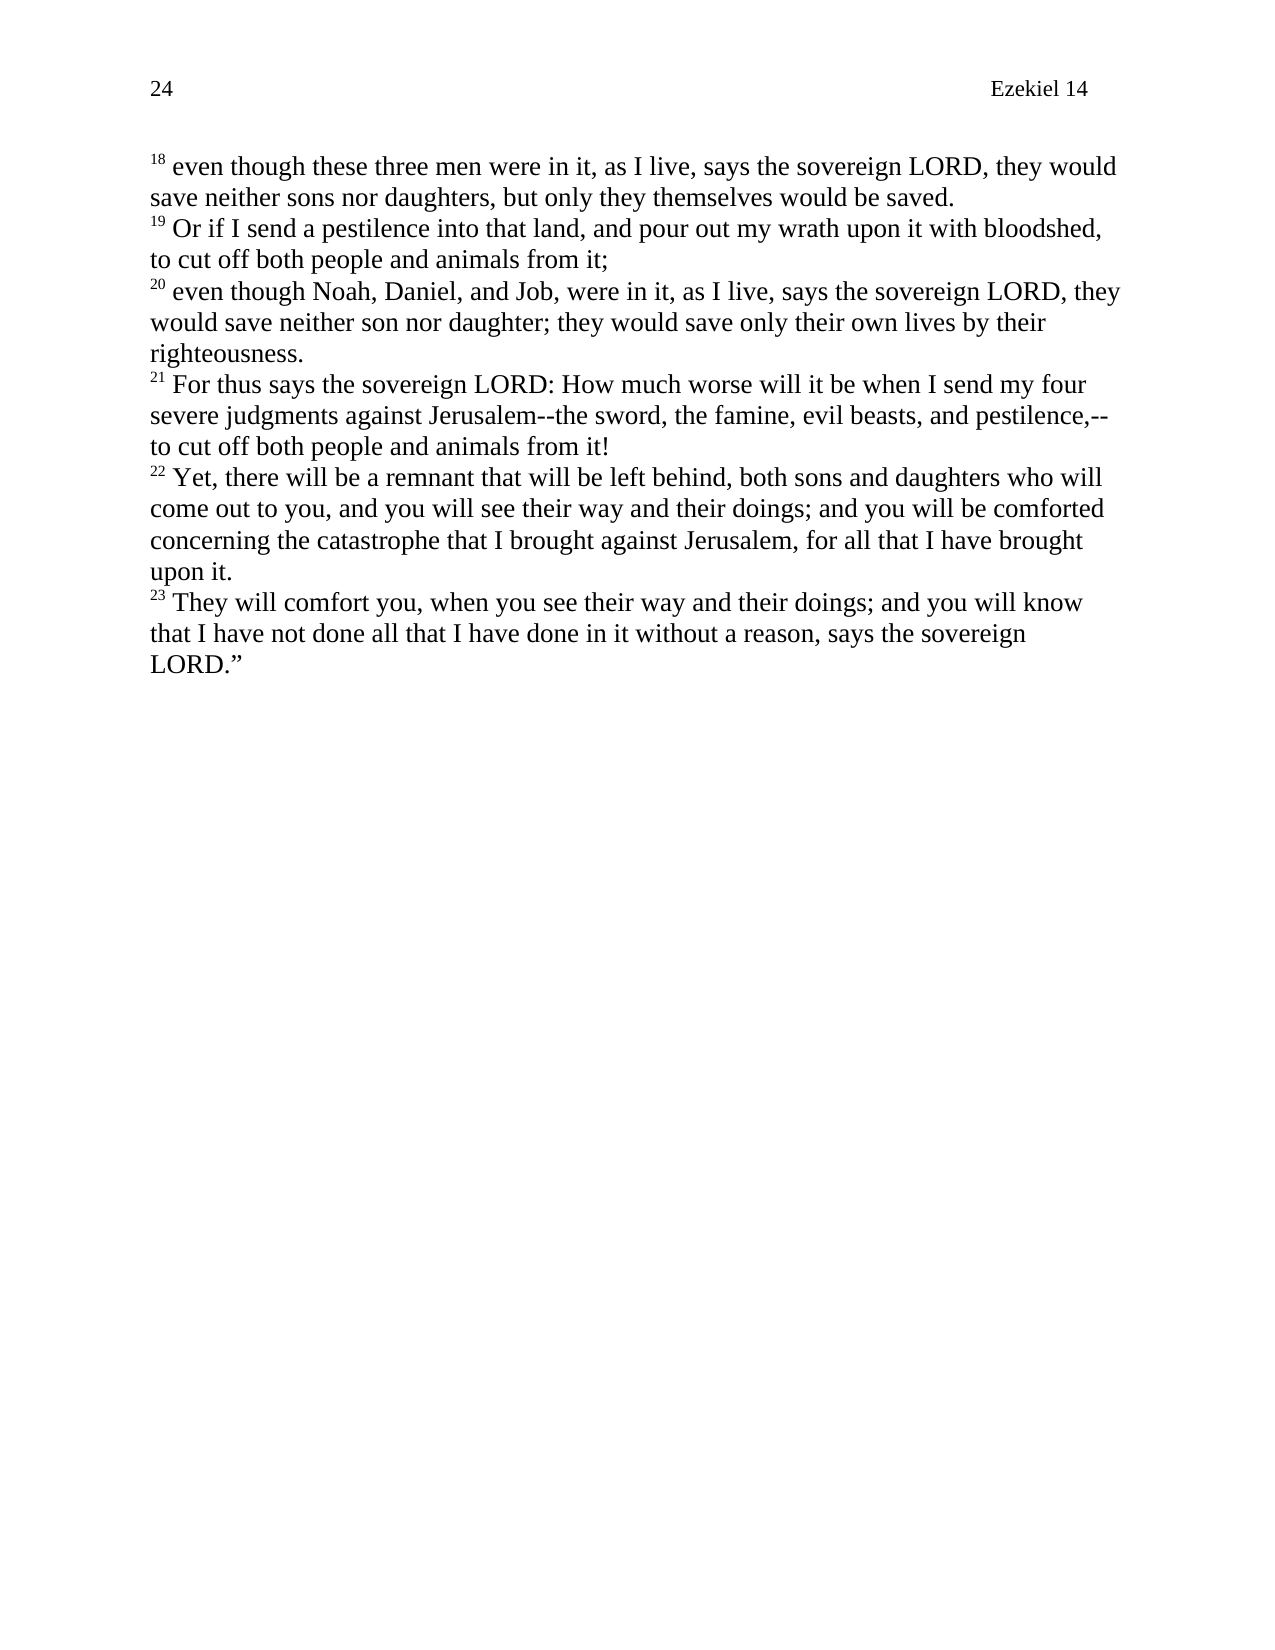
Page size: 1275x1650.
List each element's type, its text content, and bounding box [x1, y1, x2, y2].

text 19 Or if I send a pestilence into that land, and pour out my wrath upon it with bloodshed, to cut off both people and animals from it; [150, 212, 1125, 274]
text 23 They will comfort you, when you see their way and their doings; and you will know that I have not done all that I have done in it without a reason, says the sovereign LORD.” [150, 586, 1125, 679]
text 20 even though Noah, Daniel, and Job, were in it, as I live, says the sovereign LORD, they would save neither son nor daughter; they would save only their own lives by their righteousness. [150, 274, 1125, 368]
text 21 For thus says the sovereign LORD: How much worse will it be when I send my four severe judgments against Jerusalem--the sword, the famine, evil beasts, and pestilence,--to cut off both people and animals from it! [150, 368, 1125, 461]
text 18 even though these three men were in it, as I live, says the sovereign LORD, they would save neither sons nor daughters, but only they themselves would be saved. [150, 150, 1125, 212]
text 22 Yet, there will be a remnant that will be left behind, both sons and daughters who will come out to you, and you will see their way and their doings; and you will be comforted concerning the catastrophe that I brought against Jerusalem, for all that I have brought upon it. [150, 461, 1125, 586]
